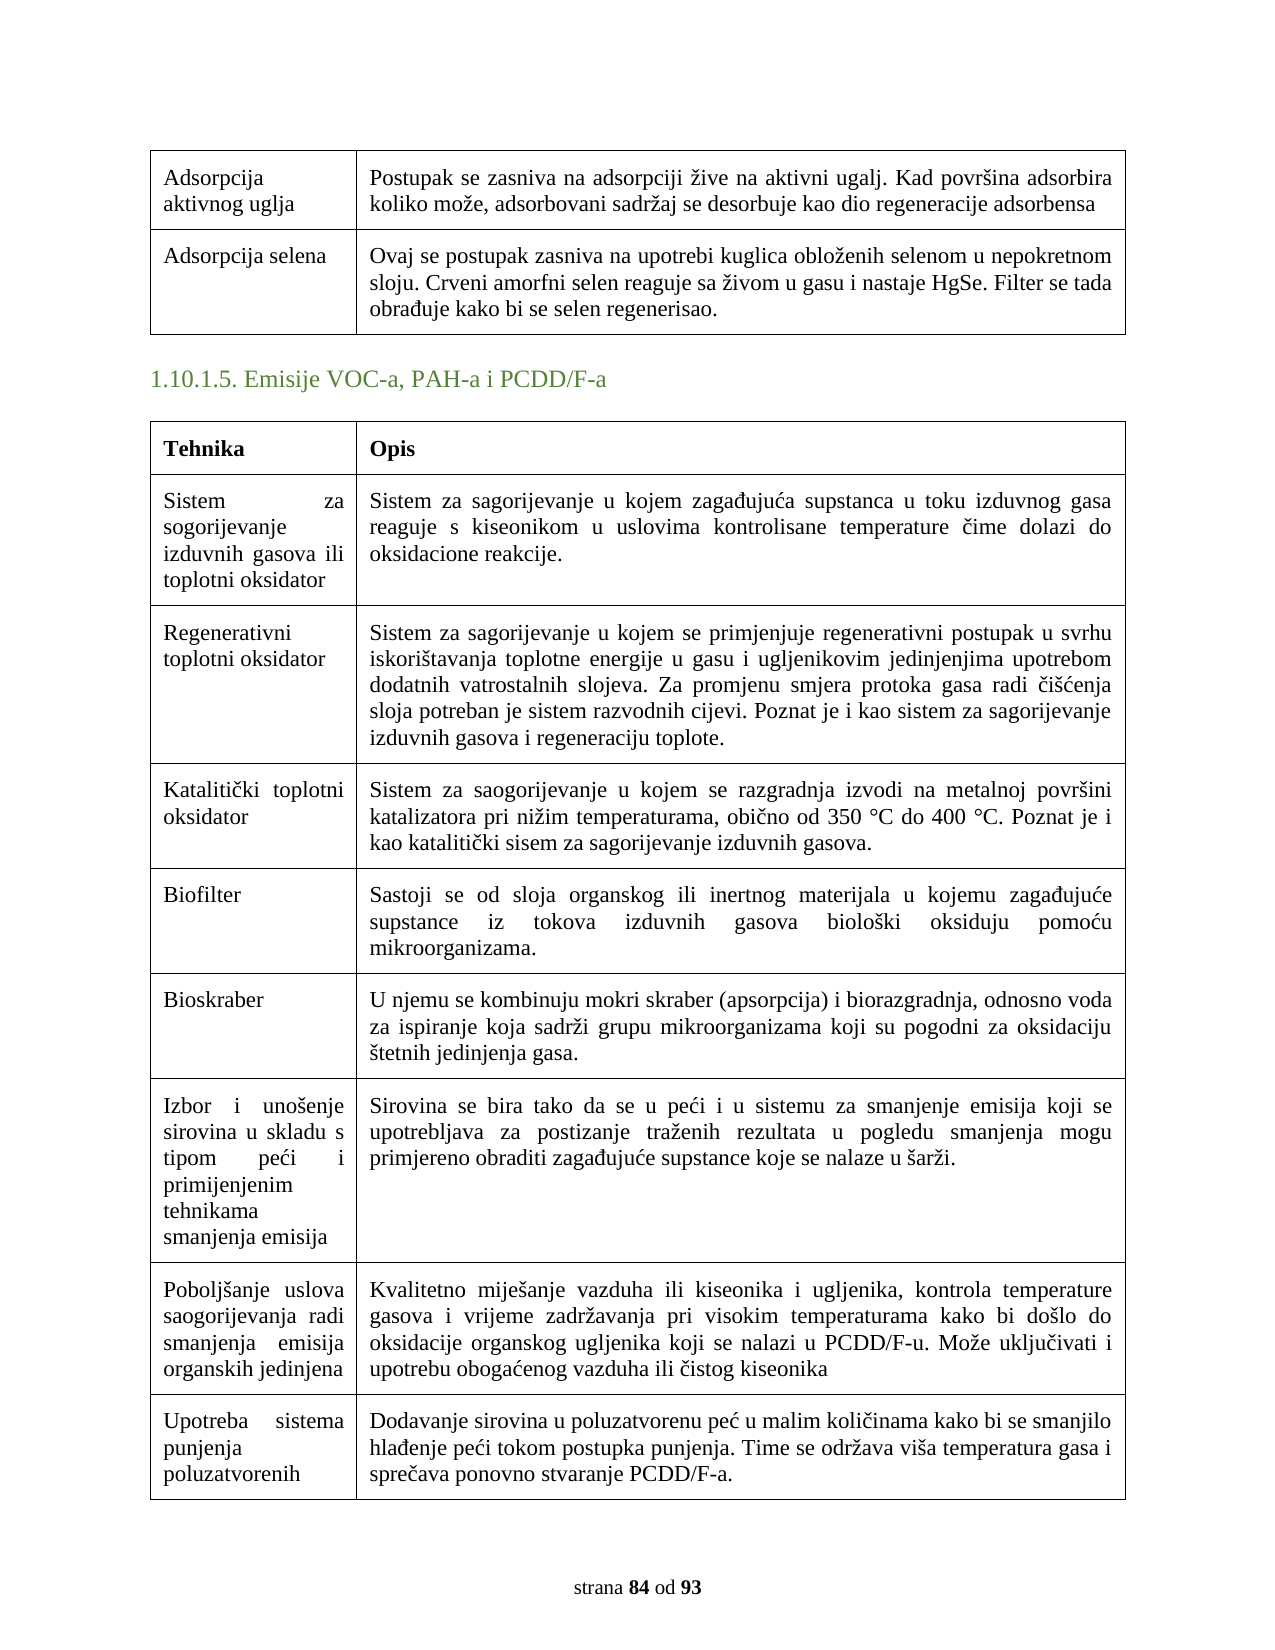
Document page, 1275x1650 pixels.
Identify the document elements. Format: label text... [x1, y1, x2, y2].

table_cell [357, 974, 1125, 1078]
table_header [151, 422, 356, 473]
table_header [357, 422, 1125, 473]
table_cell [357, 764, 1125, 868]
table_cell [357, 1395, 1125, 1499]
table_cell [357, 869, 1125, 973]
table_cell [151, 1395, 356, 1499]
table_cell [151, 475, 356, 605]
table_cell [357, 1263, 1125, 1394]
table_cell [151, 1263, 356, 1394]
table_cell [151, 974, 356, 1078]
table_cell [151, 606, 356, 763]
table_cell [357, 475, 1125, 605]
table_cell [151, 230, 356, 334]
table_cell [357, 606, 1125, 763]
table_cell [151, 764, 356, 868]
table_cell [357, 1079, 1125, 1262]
subtitle 1.10.1.5. Emisije VOC-a, PAH-a i PCDD/F-a [150, 364, 1125, 392]
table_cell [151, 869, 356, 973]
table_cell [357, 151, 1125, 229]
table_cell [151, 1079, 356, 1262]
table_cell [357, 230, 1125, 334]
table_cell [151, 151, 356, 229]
